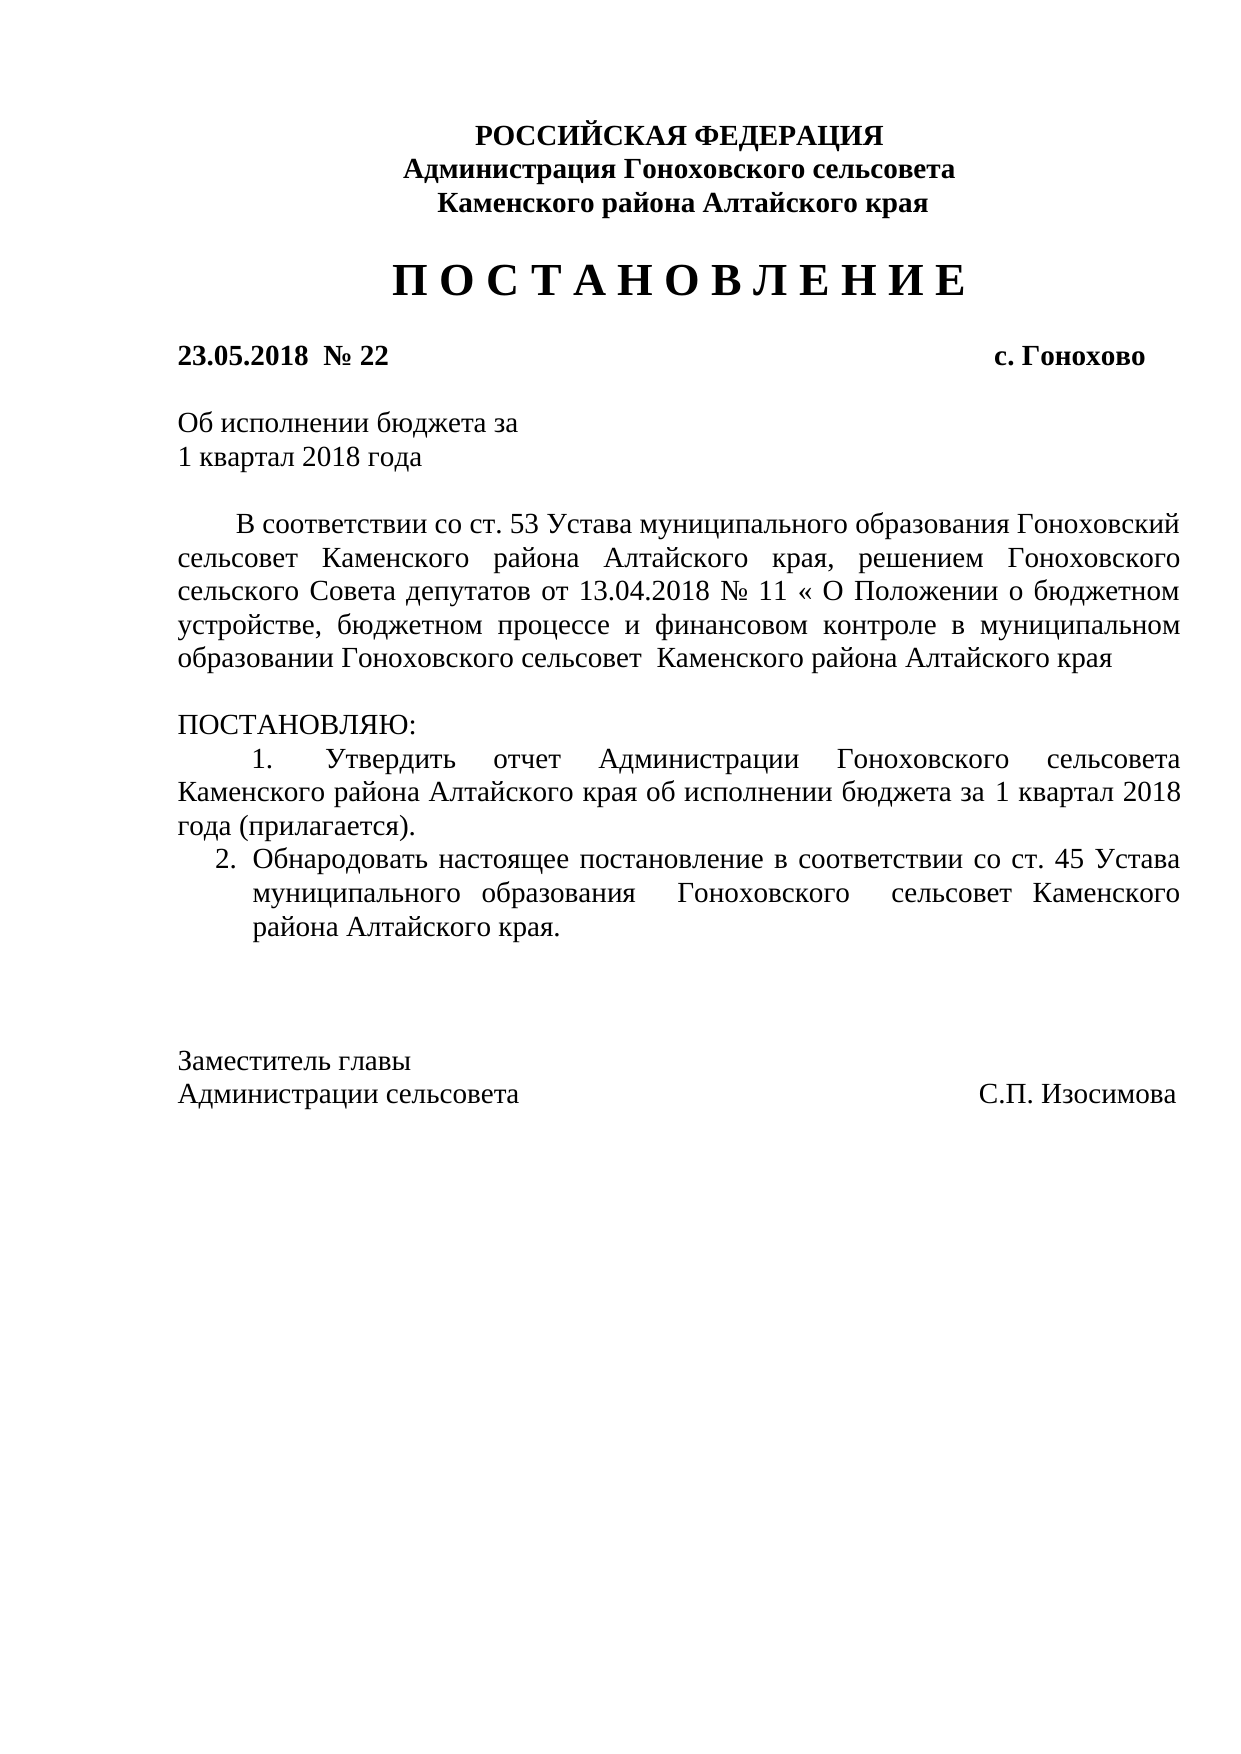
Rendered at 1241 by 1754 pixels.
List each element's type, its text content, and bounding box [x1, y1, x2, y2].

text Заместитель главы [177, 1043, 1181, 1076]
list Утвердить отчет Администрации Гоноховского сельсовета Каменского района Алтайского края об исполнении бюджета за 1 квартал 2018 года (прилагается). [177, 741, 1181, 842]
subtitle РОССИЙСКАЯ ФЕДЕРАЦИЯ [177, 118, 1181, 152]
text Администрации сельсовета С.П. Изосимова [177, 1076, 1181, 1110]
text 23.05.2018 № 22 с. Гонохово [177, 338, 1181, 372]
subtitle П О С Т А Н О В Л Е Н И Е [177, 252, 1181, 305]
table_header Об исполнении бюджета за 1 квартал 2018 года [166, 406, 540, 473]
subtitle Каменского района Алтайского края [177, 185, 1181, 219]
text В соответствии со ст. 53 Устава муниципального образования Гоноховский сельсовет Каменского района Алтайского края, решением Гоноховского сельского Совета депутатов от 13.04.2018 № 11 « О Положении о бюджетном устройстве, бюджетном процессе и финансовом контроле в муниципальном образовании Гоноховского сельсовет Каменского района Алтайского края [177, 506, 1181, 674]
list Обнародовать настоящее постановление в соответствии со ст. 45 Устава муниципального образования Гоноховского сельсовет Каменского района Алтайского края. [215, 842, 1181, 942]
subtitle Администрация Гоноховского сельсовета [177, 152, 1181, 185]
text ПОСТАНОВЛЯЮ: [177, 707, 1181, 741]
